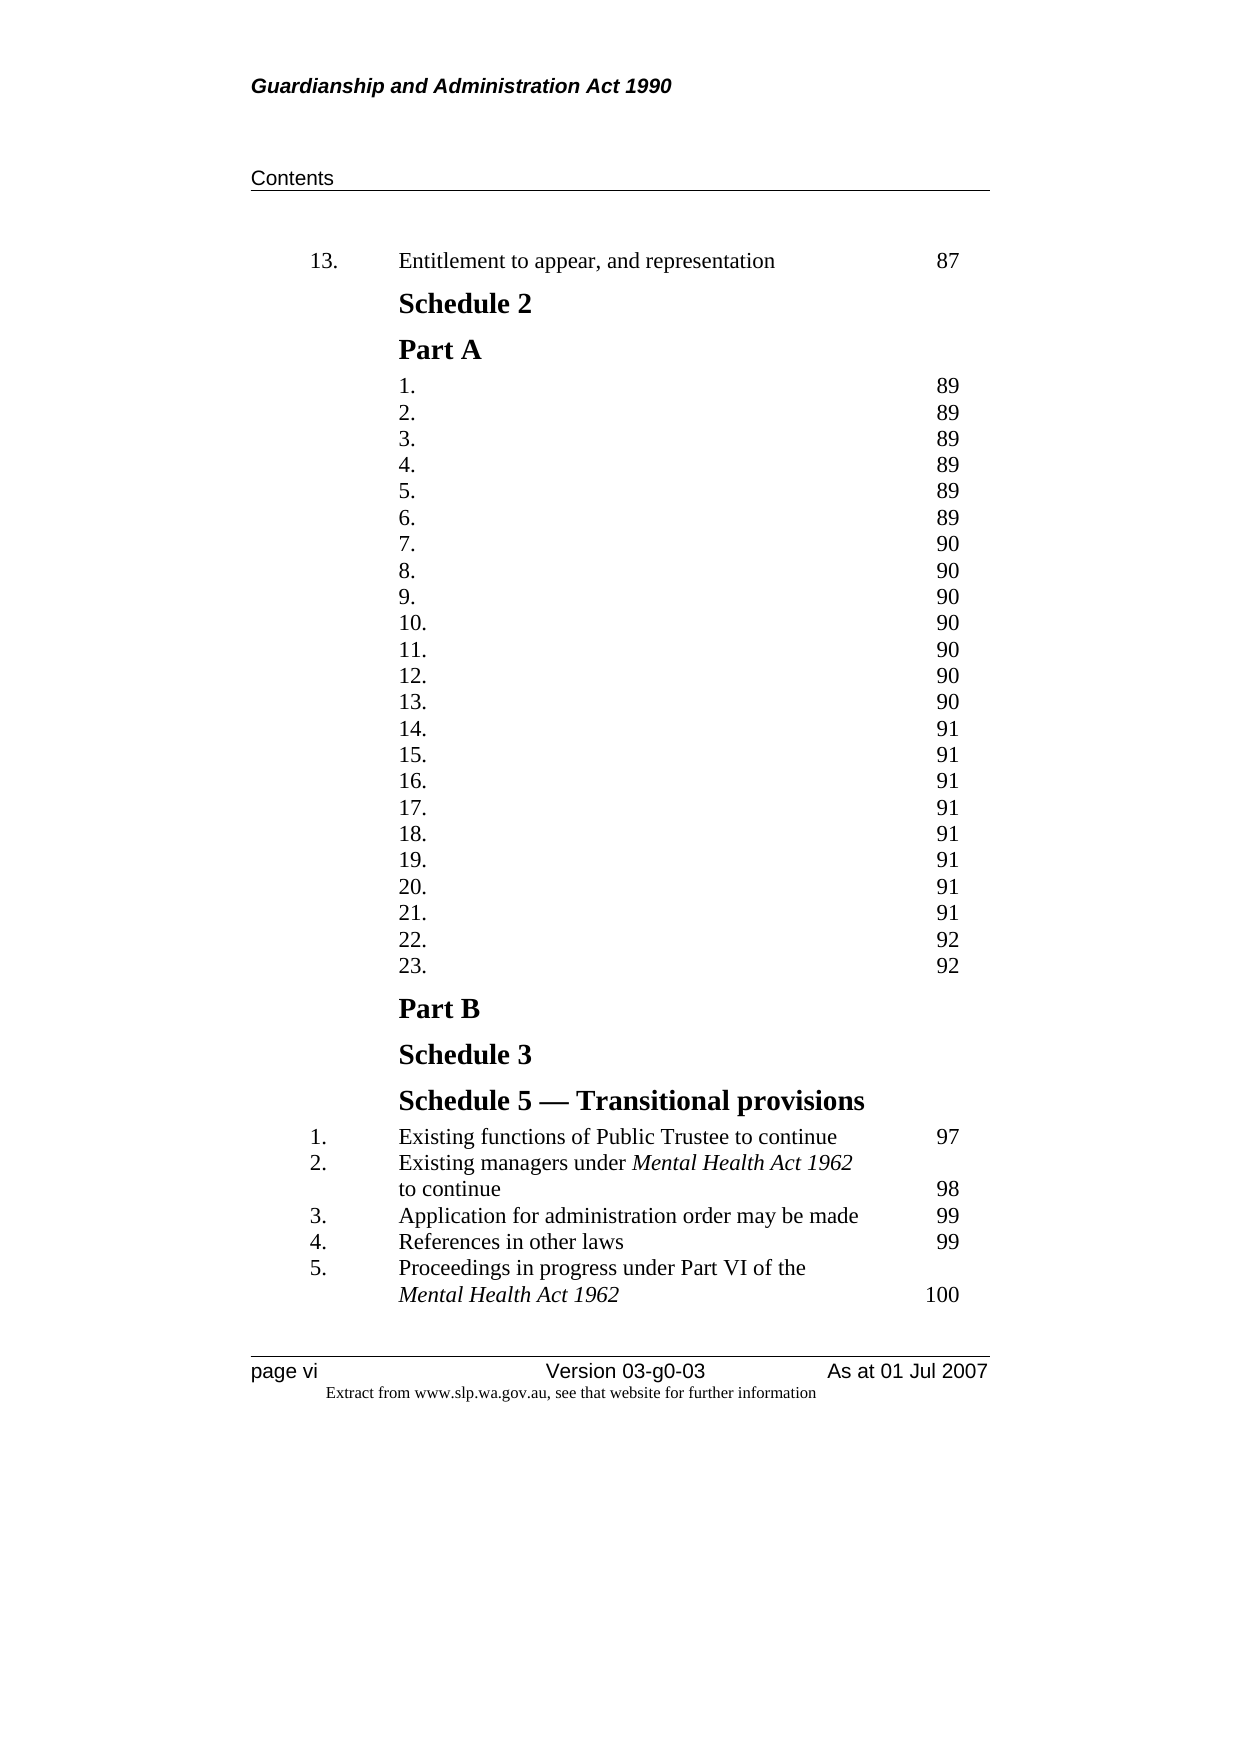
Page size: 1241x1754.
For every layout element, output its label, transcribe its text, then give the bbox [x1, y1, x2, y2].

text 8. 90 [309, 557, 872, 583]
text 7. 90 [309, 530, 872, 557]
text 19. 91 [309, 847, 872, 873]
text 17. 91 [309, 794, 872, 820]
text 4. References in other laws 99 [309, 1228, 872, 1254]
text 13. 90 [309, 688, 872, 715]
text 1. Existing functions of Public Trustee to continue 97 [309, 1123, 872, 1149]
text 3. 89 [309, 425, 872, 451]
text 2. 89 [309, 398, 872, 425]
text 20. 91 [309, 873, 872, 899]
text 11. 90 [309, 636, 872, 662]
text 6. 89 [309, 504, 872, 530]
text 15. 91 [309, 741, 872, 767]
text 12. 90 [309, 662, 872, 688]
text 2. Existing managers under Mental Health Act 1962 to continue 98 [309, 1149, 872, 1202]
text Part B [398, 991, 872, 1024]
text 23. 92 [309, 952, 872, 978]
text 1. 89 [309, 372, 872, 398]
text 5. 89 [309, 478, 872, 504]
text Schedule 2 [398, 286, 872, 320]
text 10. 90 [309, 609, 872, 636]
text 13. Entitlement to appear, and representation 87 [309, 247, 872, 274]
text Schedule 3 [398, 1037, 872, 1070]
text 3. Application for administration order may be made 99 [309, 1202, 872, 1228]
text 14. 91 [309, 715, 872, 741]
text 21. 91 [309, 899, 872, 926]
text Part A [398, 332, 872, 366]
text 5. Proceedings in progress under Part VI of the Mental Health Act 1962 100 [309, 1254, 872, 1307]
text 22. 92 [309, 926, 872, 952]
text 4. 89 [309, 451, 872, 478]
text 16. 91 [309, 767, 872, 794]
text 18. 91 [309, 820, 872, 847]
text 9. 90 [309, 583, 872, 609]
text Schedule 5 — Transitional provisions [398, 1083, 872, 1116]
